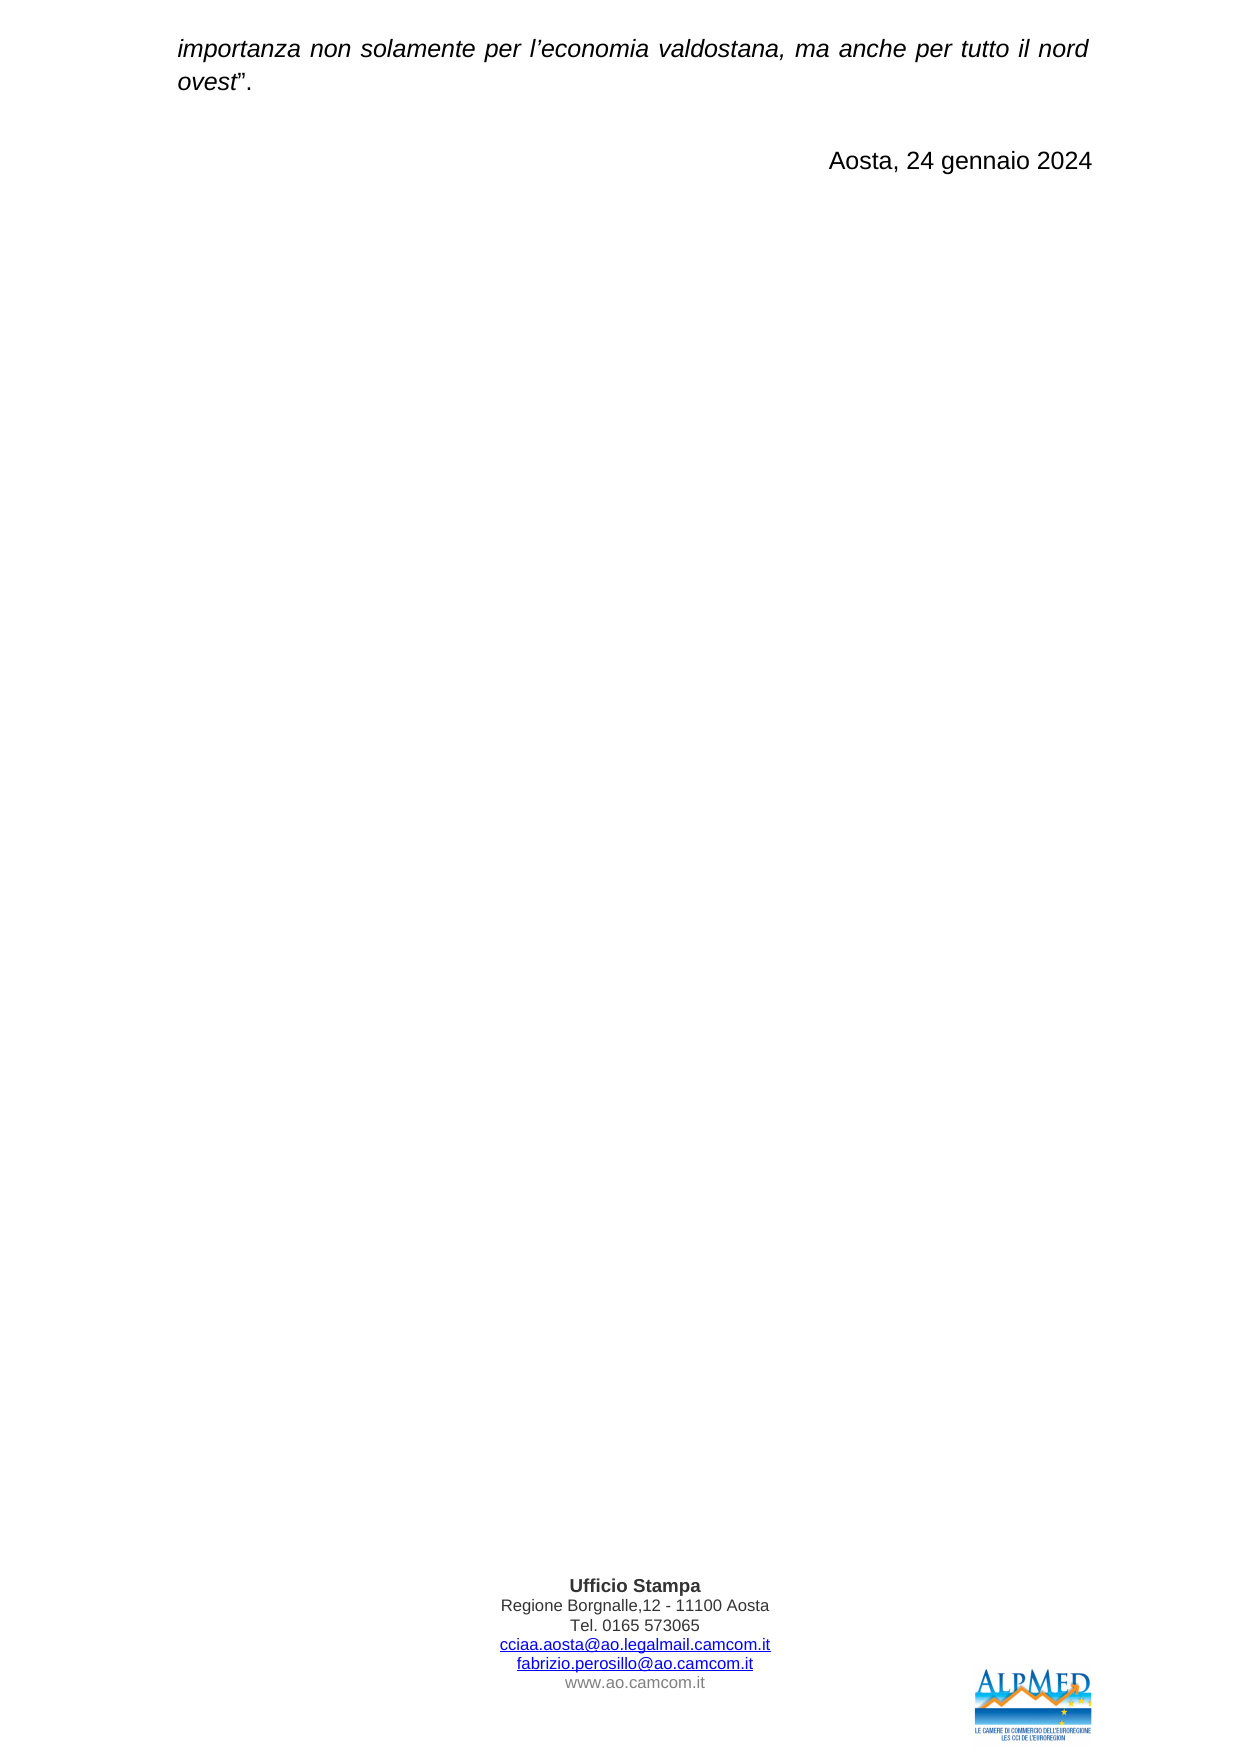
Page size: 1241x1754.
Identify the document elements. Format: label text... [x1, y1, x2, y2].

text Aosta, 24 gennaio 2024 [738, 146, 1093, 174]
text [177, 34, 1093, 96]
picture [973, 1665, 1093, 1748]
